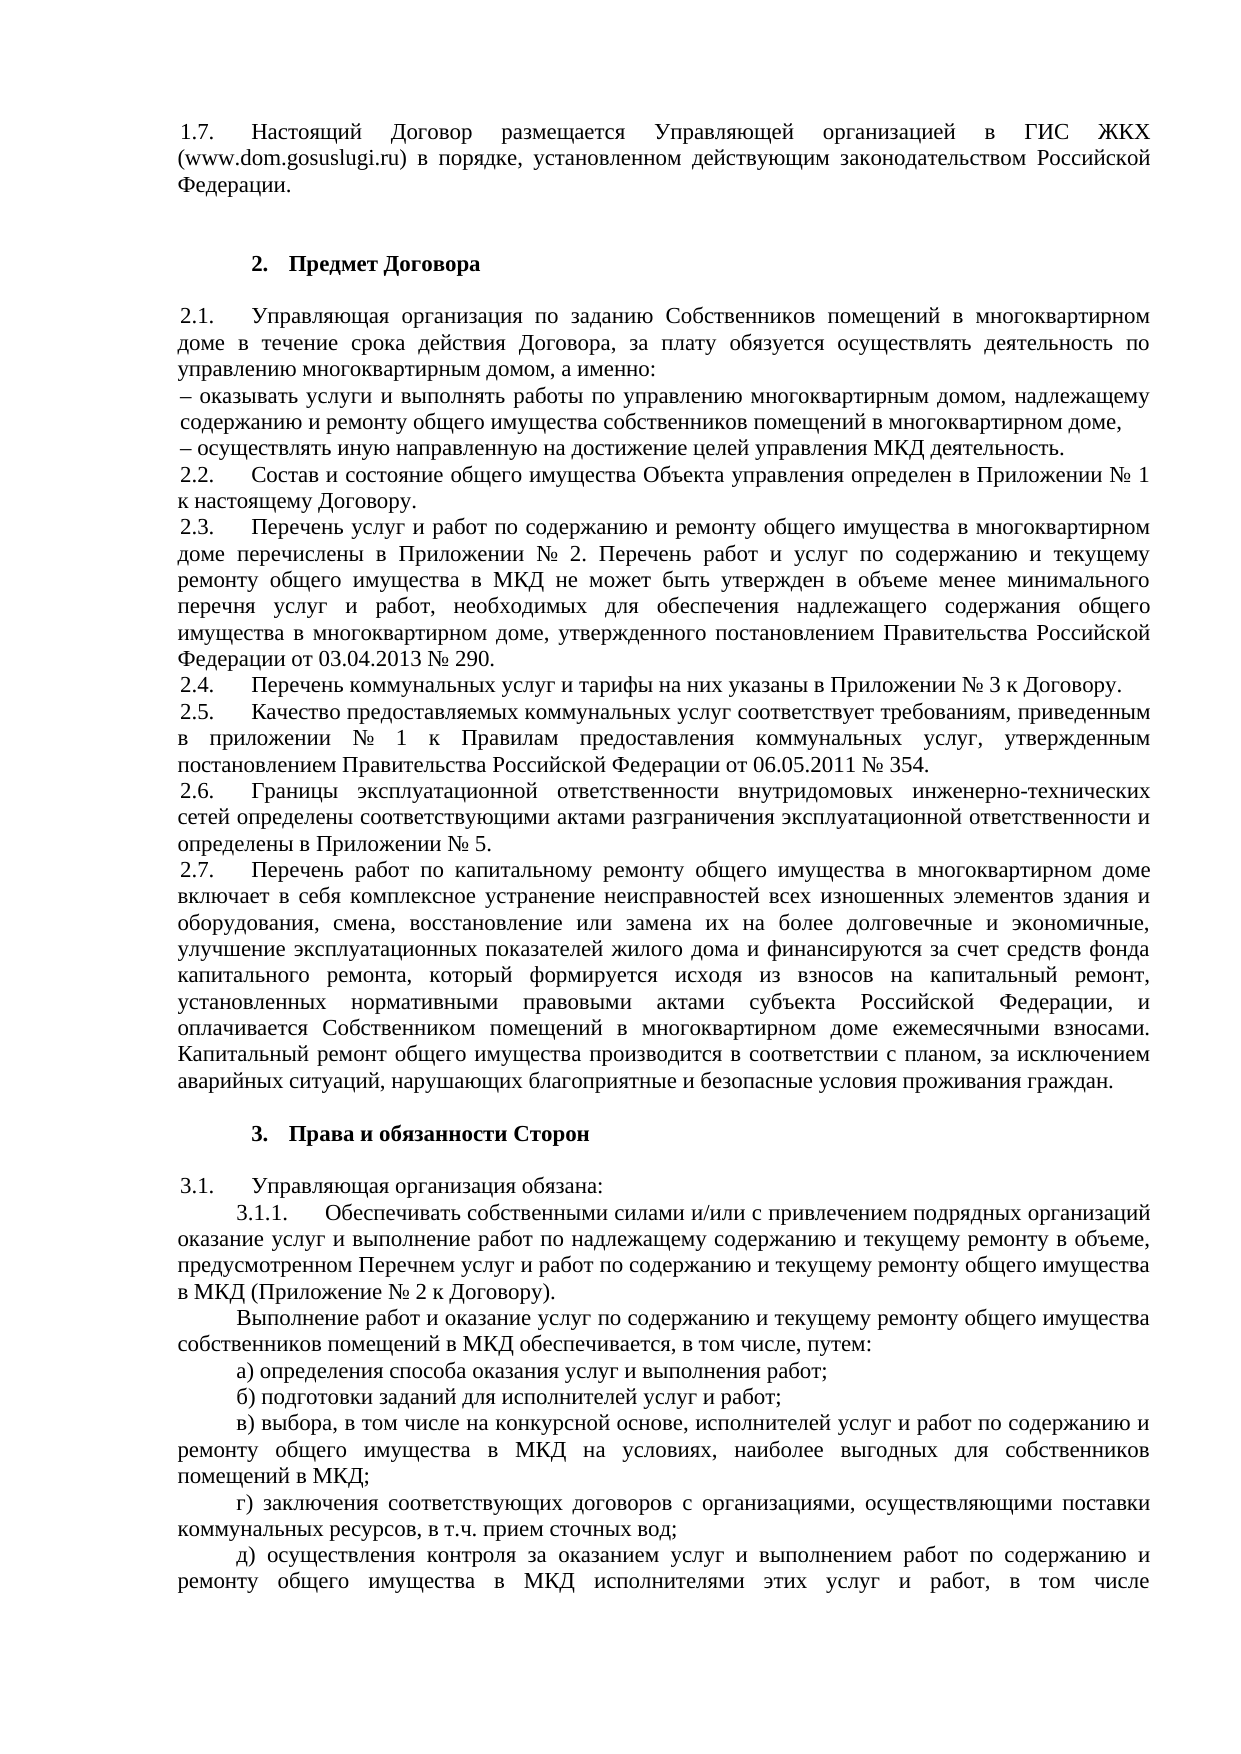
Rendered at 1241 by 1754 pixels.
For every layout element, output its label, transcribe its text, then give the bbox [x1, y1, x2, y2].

list Перечень услуг и работ по содержанию и ремонту общего имущества в многоквартирном доме перечислены в Приложении № 2. Перечень работ и услуг по содержанию и текущему ремонту общего имущества в МКД не может быть утвержден в объеме менее минимального перечня услуг и работ, необходимых для обеспечения надлежащего содержания общего имущества в многоквартирном доме, утвержденного постановлением Правительства Российской Федерации от 03.04.2013 № 290. [177, 513, 1152, 672]
list Права и обязанности Сторон [251, 1119, 1152, 1146]
list а) определения способа оказания услуг и выполнения работ; [177, 1357, 1152, 1383]
list Управляющая организация обязана: [177, 1172, 1152, 1199]
list Управляющая организация по заданию Собственников помещений в многоквартирном доме в течение срока действия Договора, за плату обязуется осуществлять деятельность по управлению многоквартирным домом, а именно: [177, 303, 1152, 382]
list б) подготовки заданий для исполнителей услуг и работ; [177, 1383, 1152, 1409]
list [177, 1541, 1152, 1594]
list Перечень коммунальных услуг и тарифы на них указаны в Приложении № 3 к Договору. [177, 672, 1152, 698]
list Настоящий Договор размещается Управляющей организацией в ГИС ЖКХ (www.dom.gosuslugi.ru) в порядке, установленном действующим законодательством Российской Федерации. [177, 118, 1152, 197]
list – осуществлять иную направленную на достижение целей управления МКД деятельность. [180, 434, 1152, 461]
list Предмет Договора [251, 250, 1152, 276]
list Перечень работ по капитальному ремонту общего имущества в многоквартирном доме включает в себя комплексное устранение неисправностей всех изношенных элементов здания и оборудования, смена, восстановление или замена их на более долговечные и экономичные, улучшение эксплуатационных показателей жилого дома и финансируются за счет средств фонда капитального ремонта, который формируется исходя из взносов на капитальный ремонт, установленных нормативными правовыми актами субъекта Российской Федерации, и оплачивается Собственником помещений в многоквартирном доме ежемесячными взносами. Капитальный ремонт общего имущества производится в соответствии с планом, за исключением аварийных ситуаций, нарушающих благоприятные и безопасные условия проживания граждан. [177, 856, 1152, 1093]
list Границы эксплуатационной ответственности внутридомовых инженерно-технических сетей определены соответствующими актами разграничения эксплуатационной ответственности и определены в Приложении № 5. [177, 777, 1152, 856]
list в) выбора, в том числе на конкурсной основе, исполнителей услуг и работ по содержанию и ремонту общего имущества в МКД на условиях, наиболее выгодных для собственников помещений в МКД; [177, 1409, 1152, 1488]
list Качество предоставляемых коммунальных услуг соответствует требованиям, приведенным в приложении № 1 к Правилам предоставления коммунальных услуг, утвержденным постановлением Правительства Российской Федерации от 06.05.2011 № 354. [177, 698, 1152, 777]
list Состав и состояние общего имущества Объекта управления определен в Приложении № 1 к настоящему Договору. [177, 461, 1152, 513]
list Выполнение работ и оказание услуг по содержанию и текущему ремонту общего имущества собственников помещений в МКД обеспечивается, в том числе, путем: [177, 1304, 1152, 1357]
list – оказывать услуги и выполнять работы по управлению многоквартирным домом, надлежащему содержанию и ремонту общего имущества собственников помещений в многоквартирном доме, [180, 382, 1152, 434]
list Обеспечивать собственными силами и/или с привлечением подрядных организаций оказание услуг и выполнение работ по надлежащему содержанию и текущему ремонту в объеме, предусмотренном Перечнем услуг и работ по содержанию и текущему ремонту общего имущества в МКД (Приложение № 2 к Договору). [177, 1199, 1152, 1304]
list г) заключения соответствующих договоров с организациями, осуществляющими поставки коммунальных ресурсов, в т.ч. прием сточных вод; [177, 1488, 1152, 1541]
